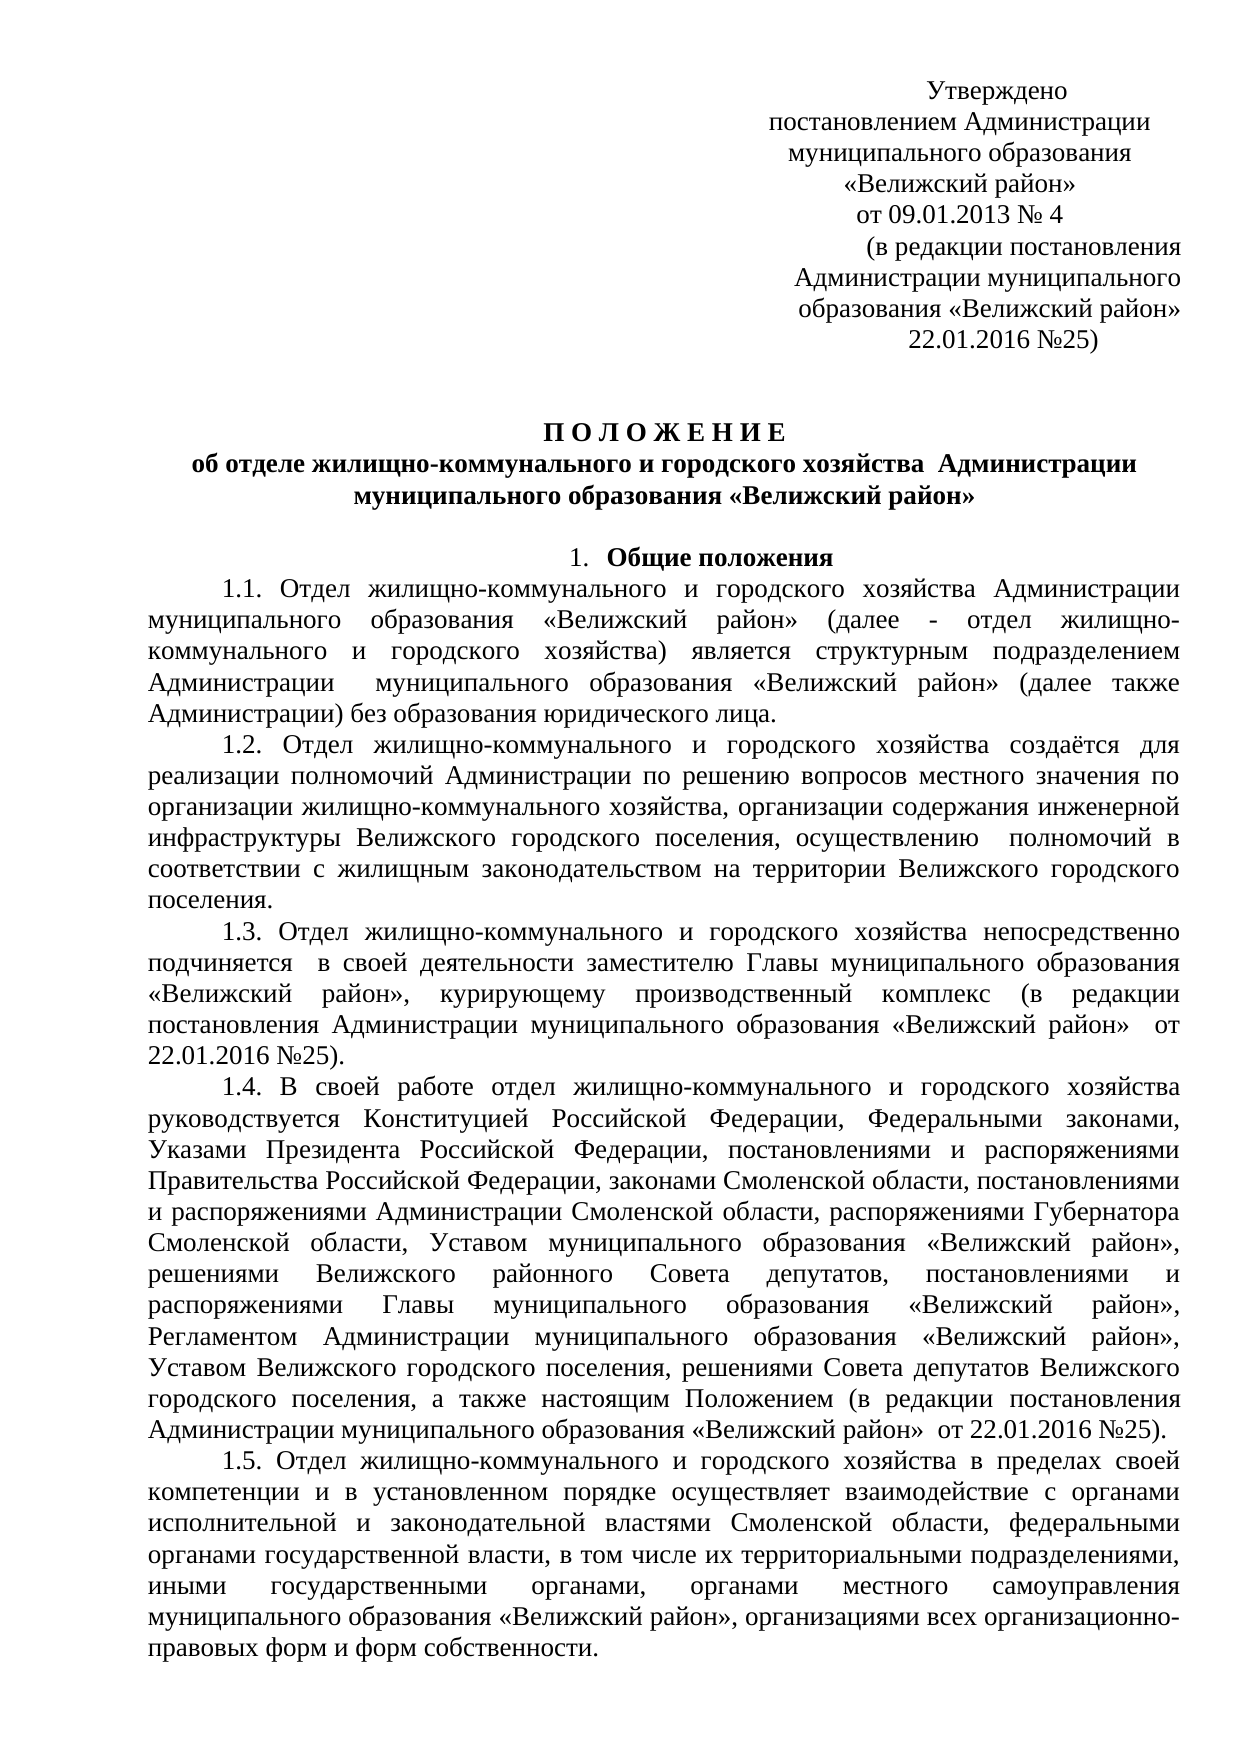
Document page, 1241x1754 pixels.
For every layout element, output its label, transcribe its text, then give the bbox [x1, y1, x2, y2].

text 1.2. Отдел жилищно-коммунального и городского хозяйства создаётся для реализации полномочий Администрации по решению вопросов местного значения по организации жилищно-коммунального хозяйства, организации содержания инженерной инфраструктуры Велижского городского поселения, осуществлению полномочий в соответствии с жилищным законодательством на территории Велижского городского поселения. [148, 728, 1181, 915]
text 1.4. В своей работе отдел жилищно-коммунального и городского хозяйства руководствуется Конституцией Российской Федерации, Федеральными законами, Указами Президента Российской Федерации, постановлениями и распоряжениями Правительства Российской Федерации, законами Смоленской области, постановлениями и распоряжениями Администрации Смоленской области, распоряжениями Губернатора Смоленской области, Уставом муниципального образования «Велижский район», решениями Велижского районного Совета депутатов, постановлениями и распоряжениями Главы муниципального образования «Велижский район», Регламентом Администрации муниципального образования «Велижский район», Уставом Велижского городского поселения, решениями Совета депутатов Велижского городского поселения, а также настоящим Положением (в редакции постановления Администрации муниципального образования «Велижский район» от 22.01.2016 №25). [148, 1071, 1181, 1444]
list Общие положения [221, 541, 1181, 572]
text (в редакции постановления [148, 229, 1181, 261]
text Утверждено постановлением Администрации муниципального образования «Велижский район» от 09.01.2013 № 4 [738, 74, 1181, 229]
text об отделе жилищно-коммунального и городского хозяйства Администрации муниципального образования «Велижский район» [148, 448, 1181, 510]
text образования «Велижский район» [148, 292, 1181, 323]
text П О Л О Ж Е Н И Е [148, 416, 1181, 448]
text 1.3. Отдел жилищно-коммунального и городского хозяйства непосредственно подчиняется в своей деятельности заместителю Главы муниципального образования «Велижский район», курирующему производственный комплекс (в редакции постановления Администрации муниципального образования «Велижский район» от 22.01.2016 №25). [148, 915, 1181, 1071]
text 1.5. Отдел жилищно-коммунального и городского хозяйства в пределах своей компетенции и в установленном порядке осуществляет взаимодействие с органами исполнительной и законодательной властями Смоленской области, федеральными органами государственной власти, в том числе их территориальными подразделениями, иными государственными органами, органами местного самоуправления муниципального образования «Велижский район», организациями всех организационно-правовых форм и форм собственности. [148, 1444, 1181, 1662]
text Администрации муниципального [148, 261, 1181, 292]
text 22.01.2016 №25) [738, 323, 1181, 354]
text 1.1. Отдел жилищно-коммунального и городского хозяйства Администрации муниципального образования «Велижский район» (далее - отдел жилищно-коммунального и городского хозяйства) является структурным подразделением Администрации муниципального образования «Велижский район» (далее также Администрации) без образования юридического лица. [148, 572, 1181, 728]
